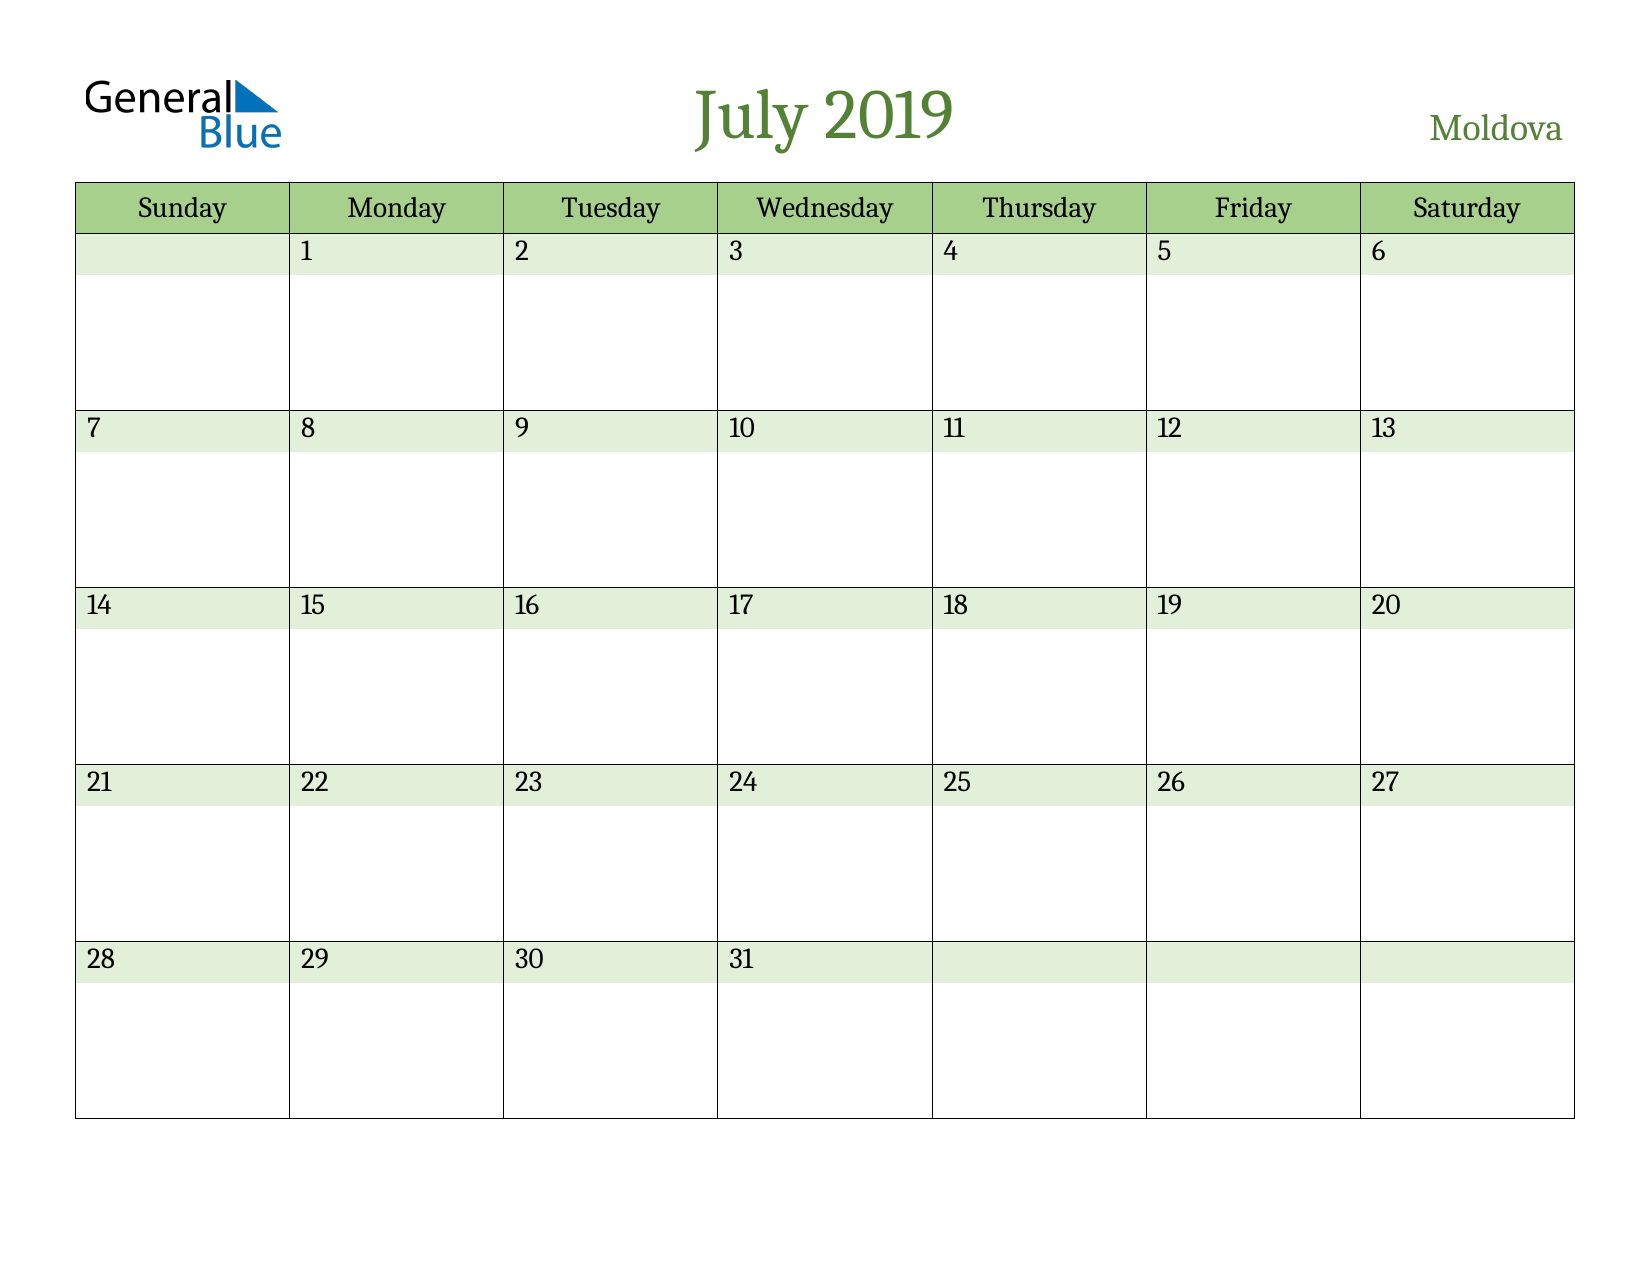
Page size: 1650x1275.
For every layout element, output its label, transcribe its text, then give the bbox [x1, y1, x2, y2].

table_cell 31 [718, 942, 932, 983]
table_cell [933, 452, 1146, 587]
table_cell 15 [290, 588, 503, 629]
table_cell [1361, 275, 1574, 410]
table_cell [718, 629, 932, 764]
table_cell [76, 234, 289, 275]
table_header [76, 75, 503, 182]
table_cell 25 [933, 765, 1146, 806]
table_cell 30 [504, 942, 717, 983]
table_cell 27 [1361, 765, 1574, 806]
table_cell [76, 983, 289, 1118]
table_cell 9 [504, 411, 717, 452]
table_cell 8 [290, 411, 503, 452]
table_cell 20 [1361, 588, 1574, 629]
table_cell [76, 452, 289, 587]
table_cell 17 [718, 588, 932, 629]
table_cell 22 [290, 765, 503, 806]
table_header Moldova [1146, 75, 1574, 182]
table_cell [1147, 942, 1360, 983]
table_cell [76, 629, 289, 764]
table_cell Wednesday [718, 183, 932, 233]
table_cell [1147, 629, 1360, 764]
table_cell Sunday [76, 183, 289, 233]
table_cell 21 [76, 765, 289, 806]
table_cell 13 [1361, 411, 1574, 452]
table_cell 12 [1147, 411, 1360, 452]
table_cell [504, 629, 717, 764]
table_cell [76, 275, 289, 410]
table_cell [933, 942, 1146, 983]
table_header July 2019 [504, 75, 1146, 182]
table_cell 19 [1147, 588, 1360, 629]
table_cell [1147, 806, 1360, 941]
table_cell 28 [76, 942, 289, 983]
table_cell [290, 275, 503, 410]
table_cell [1361, 629, 1574, 764]
table_cell [933, 629, 1146, 764]
table_cell [933, 275, 1146, 410]
table_cell 23 [504, 765, 717, 806]
table_cell 24 [718, 765, 932, 806]
table_cell 10 [718, 411, 932, 452]
table_cell [290, 629, 503, 764]
table_cell [504, 983, 717, 1118]
table_cell [1361, 942, 1574, 983]
table_cell [718, 806, 932, 941]
table_cell [718, 275, 932, 410]
table_cell [1147, 452, 1360, 587]
table_cell [290, 806, 503, 941]
table_cell [76, 806, 289, 941]
table_cell [290, 983, 503, 1118]
table_cell [718, 983, 932, 1118]
table_cell 5 [1147, 234, 1360, 275]
table_cell [1361, 806, 1574, 941]
table_cell [933, 983, 1146, 1118]
table_cell Monday [290, 183, 503, 233]
picture [86, 80, 281, 148]
table_cell [1361, 452, 1574, 587]
table_cell 14 [76, 588, 289, 629]
table_cell 6 [1361, 234, 1574, 275]
table_cell [933, 806, 1146, 941]
table_cell [1361, 983, 1574, 1118]
table_cell [504, 806, 717, 941]
table_cell 29 [290, 942, 503, 983]
table_cell 4 [933, 234, 1146, 275]
table_cell [718, 452, 932, 587]
table_cell Friday [1147, 183, 1360, 233]
table_cell [1147, 983, 1360, 1118]
table_cell 3 [718, 234, 932, 275]
table_cell Tuesday [504, 183, 717, 233]
table_cell 2 [504, 234, 717, 275]
table_cell [1147, 275, 1360, 410]
table_cell 18 [933, 588, 1146, 629]
table_cell 1 [290, 234, 503, 275]
table_cell [504, 275, 717, 410]
table_cell Saturday [1361, 183, 1574, 233]
table_cell 16 [504, 588, 717, 629]
table_cell 11 [933, 411, 1146, 452]
table_cell [290, 452, 503, 587]
table_cell [504, 452, 717, 587]
table_cell 26 [1147, 765, 1360, 806]
table_cell 7 [76, 411, 289, 452]
table_cell Thursday [933, 183, 1146, 233]
